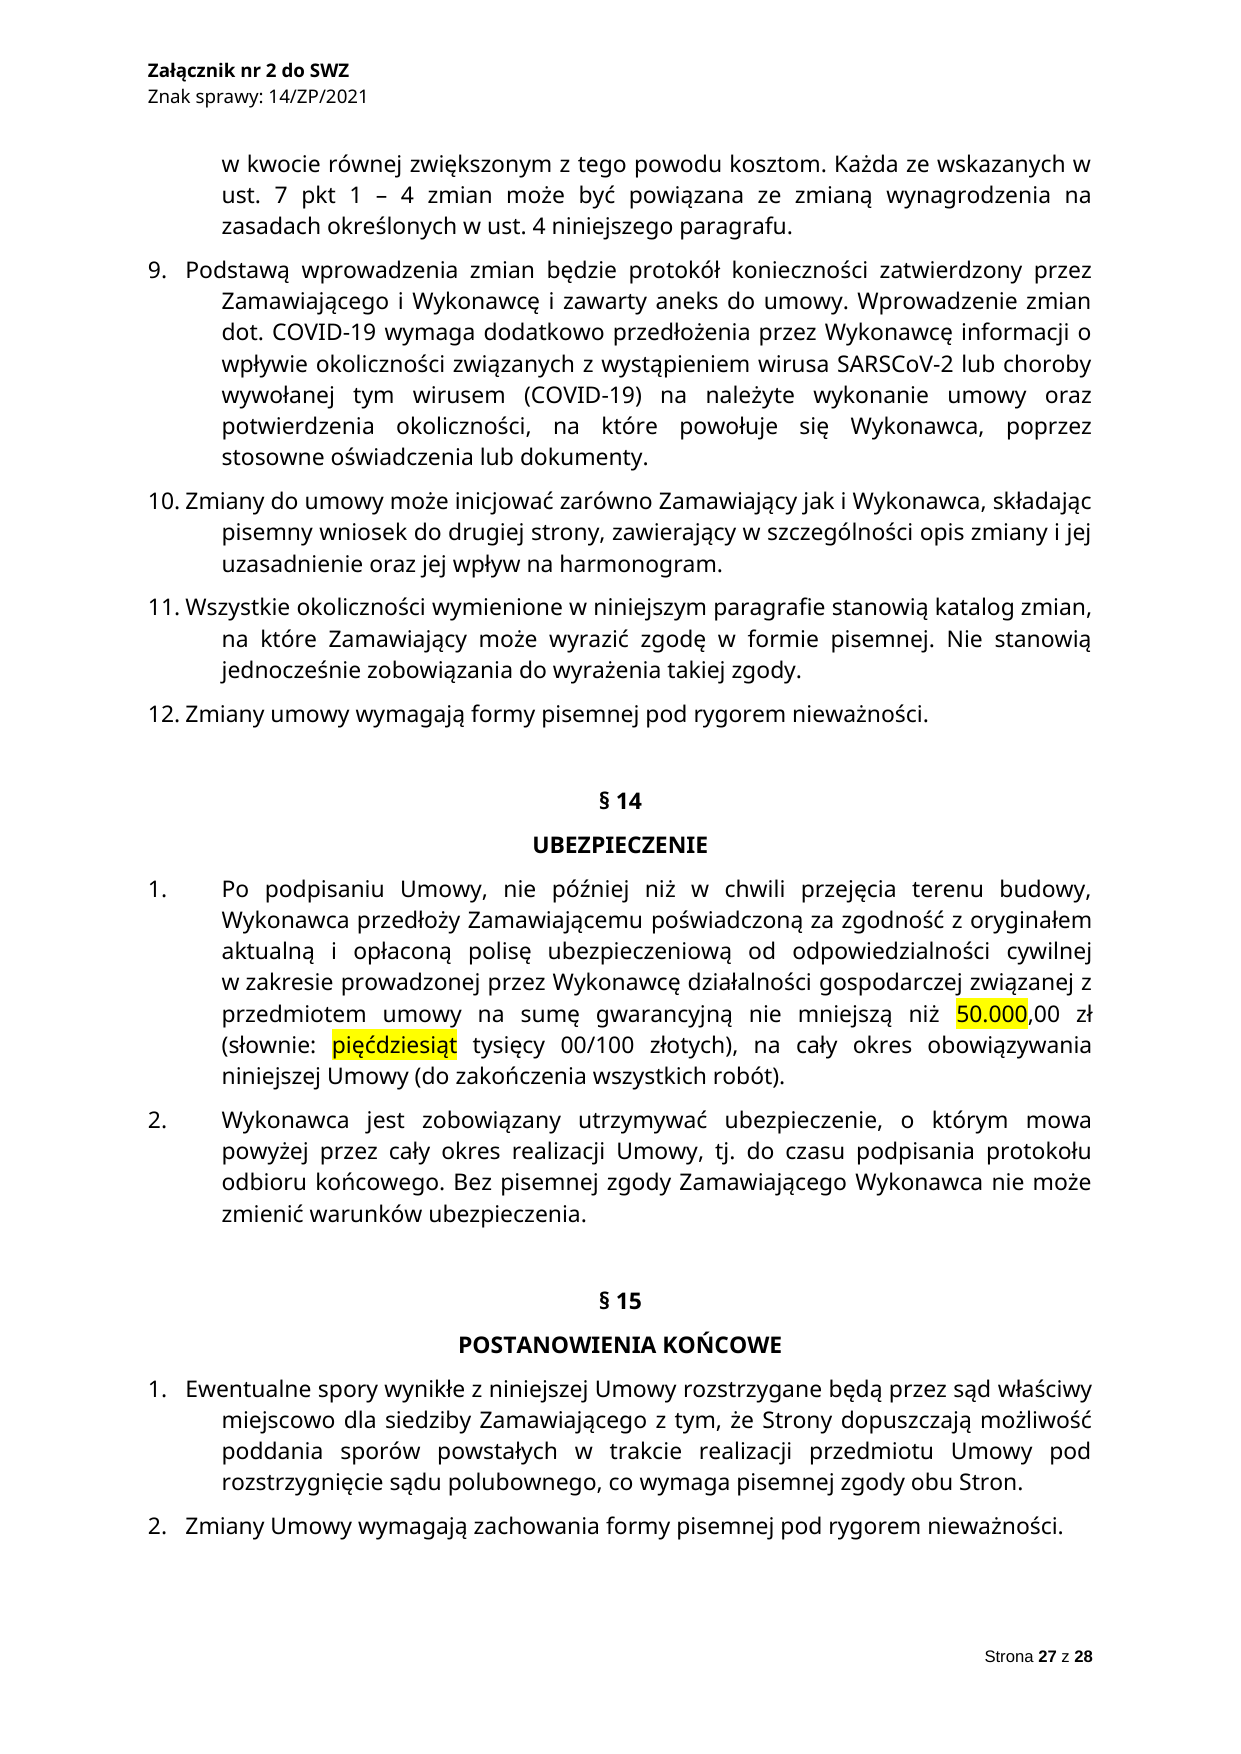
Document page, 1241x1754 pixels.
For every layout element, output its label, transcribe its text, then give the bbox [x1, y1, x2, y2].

list Zmiany do umowy może inicjować zarówno Zamawiający jak i Wykonawca, składając pisemny wniosek do drugiej strony, zawierający w szczególności opis zmiany i jej uzasadnienie oraz jej wpływ na harmonogram. [148, 485, 1093, 579]
list Ewentualne spory wynikłe z niniejszej Umowy rozstrzygane będą przez sąd właściwy miejscowo dla siedziby Zamawiającego z tym, że Strony dopuszczają możliwość poddania sporów powstałych w trakcie realizacji przedmiotu Umowy pod rozstrzygnięcie sądu polubownego, co wymaga pisemnej zgody obu Stron. [148, 1373, 1093, 1498]
list Zmiany Umowy wymagają zachowania formy pisemnej pod rygorem nieważności. [148, 1510, 1093, 1541]
subtitle POSTANOWIENIA KOŃCOWE [148, 1329, 1093, 1360]
list Podstawą wprowadzenia zmian będzie protokół konieczności zatwierdzony przez Zamawiającego i Wykonawcę i zawarty aneks do umowy. Wprowadzenie zmian dot. COVID-19 wymaga dodatkowo przedłożenia przez Wykonawcę informacji o wpływie okoliczności związanych z wystąpieniem wirusa SARSCoV-2 lub choroby wywołanej tym wirusem (COVID-19) na należyte wykonanie umowy oraz potwierdzenia okoliczności, na które powołuje się Wykonawca, poprzez stosowne oświadczenia lub dokumenty. [148, 254, 1093, 473]
list Wszystkie okoliczności wymienione w niniejszym paragrafie stanowią katalog zmian, na które Zamawiający może wyrazić zgodę w formie pisemnej. Nie stanowią jednocześnie zobowiązania do wyrażenia takiej zgody. [148, 591, 1093, 685]
list Po podpisaniu Umowy, nie później niż w chwili przejęcia terenu budowy, Wykonawca przedłoży Zamawiającemu poświadczoną za zgodność z oryginałem aktualną i opłaconą polisę ubezpieczeniową od odpowiedzialności cywilnej w zakresie prowadzonej przez Wykonawcę działalności gospodarczej związanej z przedmiotem umowy na sumę gwarancyjną nie mniejszą niż 50.000,00 zł (słownie: pięćdziesiąt tysięcy 00/100 złotych), na cały okres obowiązywania niniejszej Umowy (do zakończenia wszystkich robót). [148, 873, 1093, 1091]
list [148, 148, 1093, 241]
text § 15 [148, 1285, 1093, 1316]
list Zmiany umowy wymagają formy pisemnej pod rygorem nieważności. [148, 698, 1093, 729]
text UBEZPIECZENIE [148, 829, 1093, 860]
text § 14 [148, 785, 1093, 816]
list Wykonawca jest zobowiązany utrzymywać ubezpieczenie, o którym mowa powyżej przez cały okres realizacji Umowy, tj. do czasu podpisania protokołu odbioru końcowego. Bez pisemnej zgody Zamawiającego Wykonawca nie może zmienić warunków ubezpieczenia. [148, 1104, 1093, 1229]
